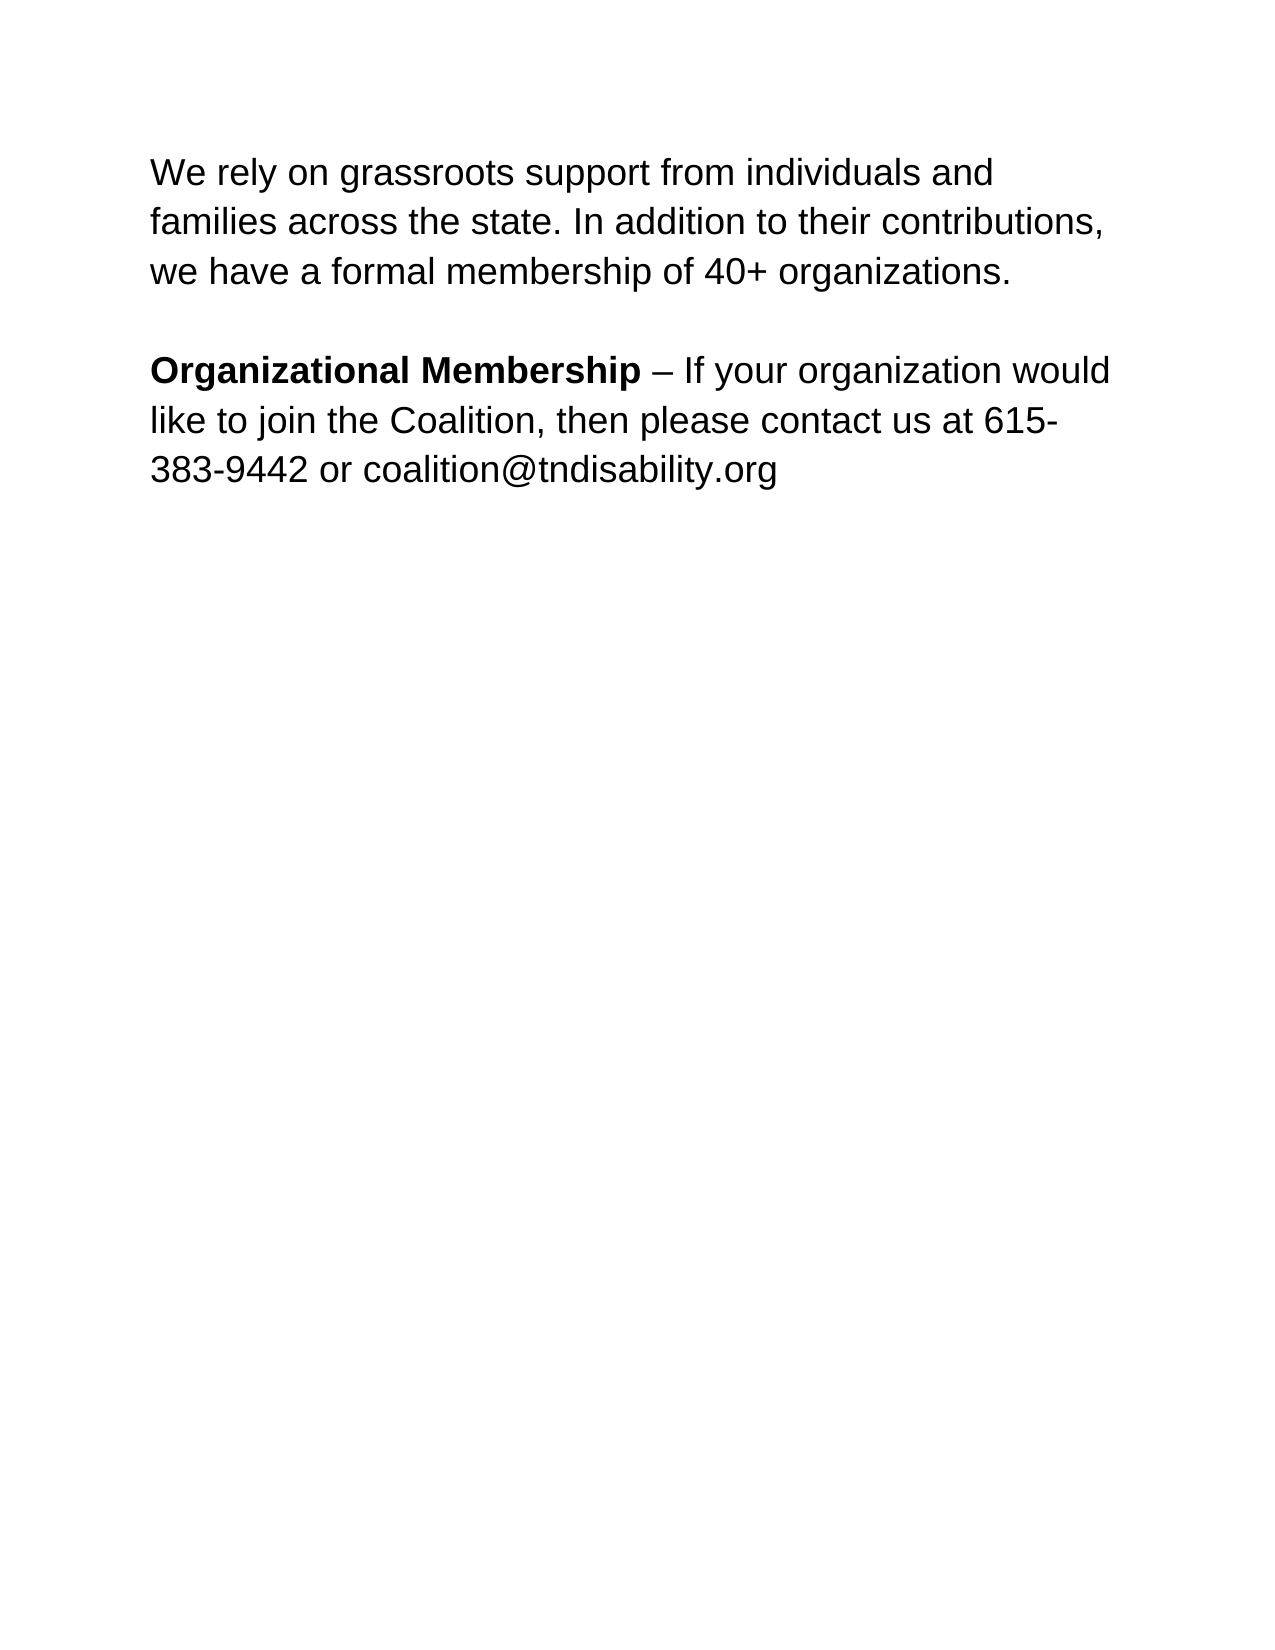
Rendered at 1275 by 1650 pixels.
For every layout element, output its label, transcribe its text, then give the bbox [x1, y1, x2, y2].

text We rely on grassroots support from individuals and families across the state. In addition to their contributions, we have a formal membership of 40+ organizations. [150, 150, 1125, 292]
text Organizational Membership – If your organization would like to join the Coalition, then please contact us at 615-383-9442 or coalition@tndisability.org [150, 348, 1125, 491]
